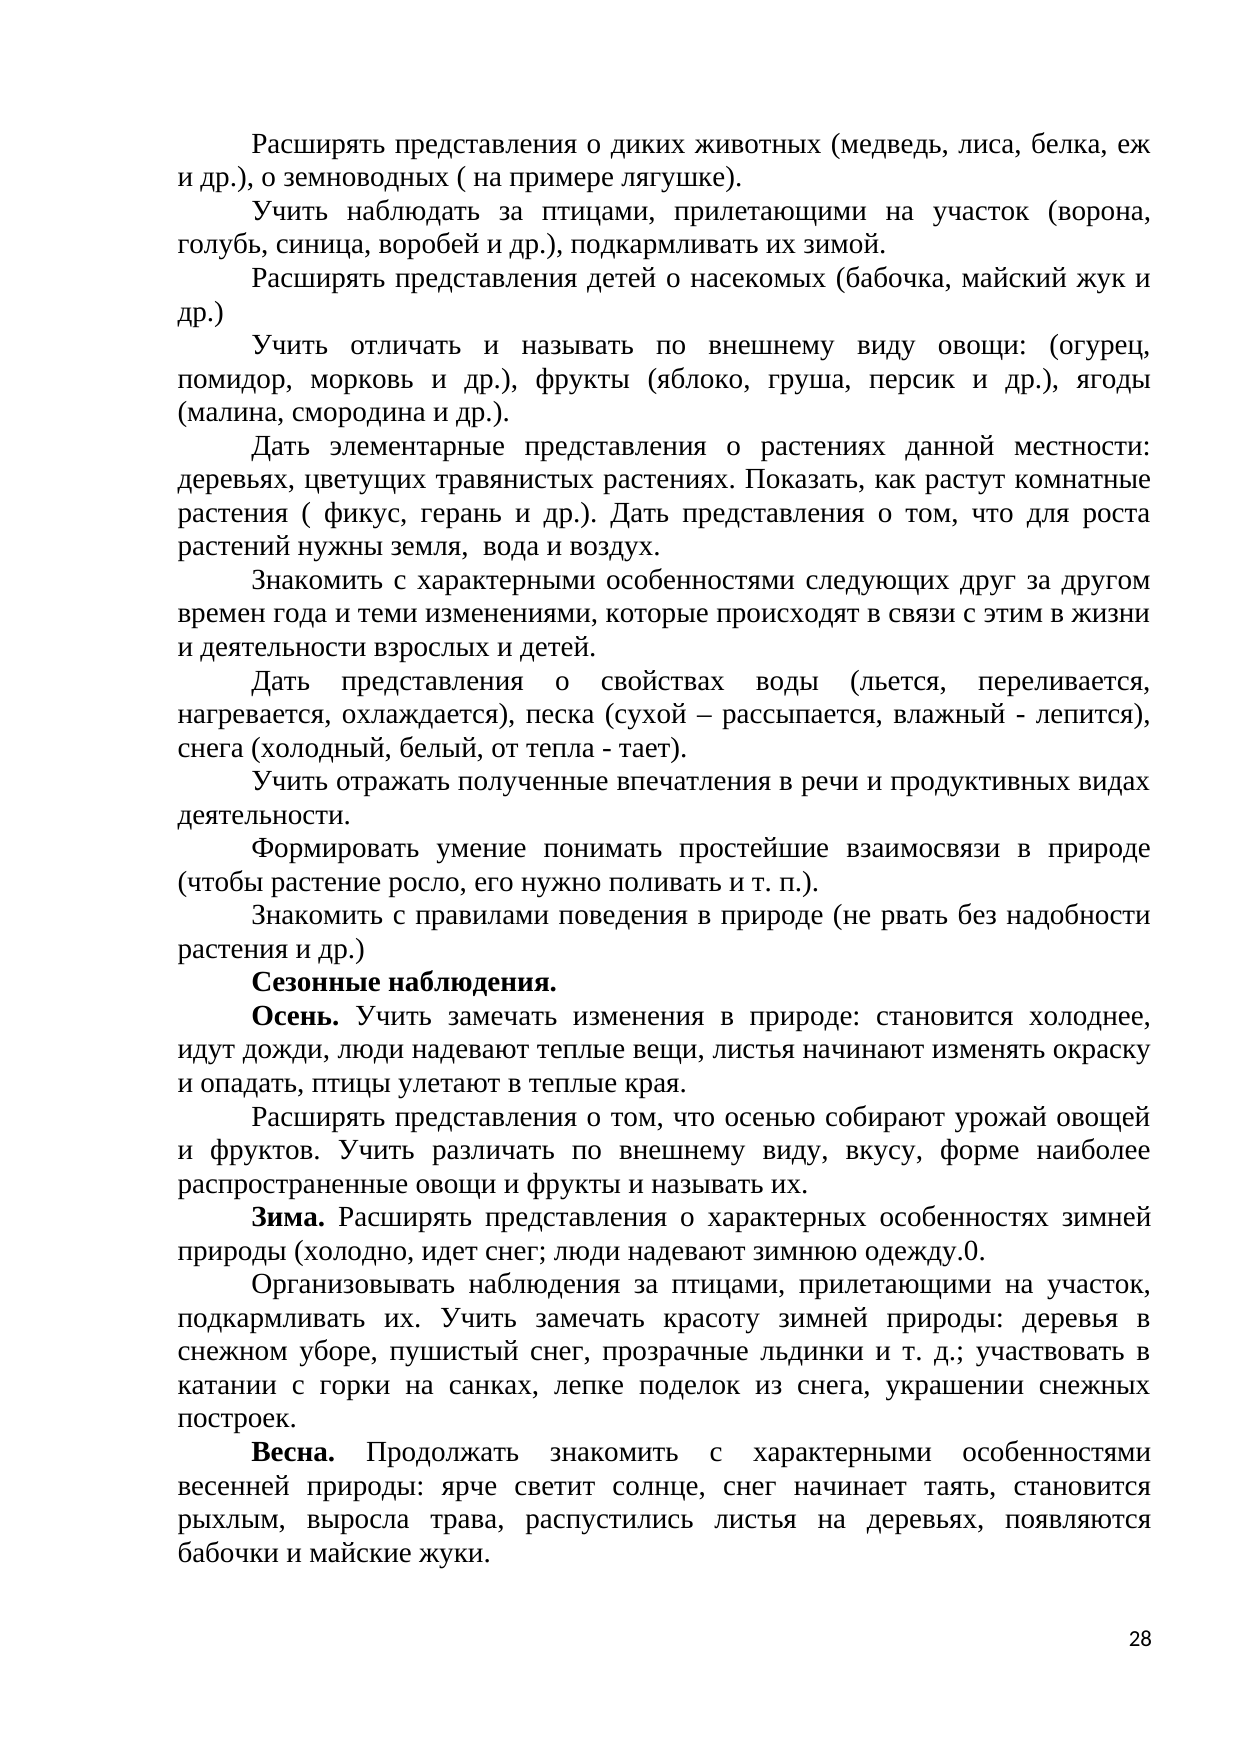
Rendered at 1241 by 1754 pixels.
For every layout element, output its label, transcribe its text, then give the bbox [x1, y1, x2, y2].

text Расширять представления детей о насекомых (бабочка, майский жук и др.) [177, 260, 1152, 327]
text Учить отличать и называть по внешнему виду овощи: (огурец, помидор, морковь и др.), фрукты (яблоко, груша, персик и др.), ягоды (малина, смородина и др.). [177, 327, 1152, 428]
text Знакомить с характерными особенностями следующих друг за другом времен года и теми изменениями, которые происходят в связи с этим в жизни и деятельности взрослых и детей. [177, 562, 1152, 663]
text Знакомить с правилами поведения в природе (не рвать без надобности растения и др.) [177, 897, 1152, 964]
text Расширять представления о диких животных (медведь, лиса, белка, еж и др.), о земноводных ( на примере лягушке). [177, 126, 1152, 193]
text Осень. Учить замечать изменения в природе: становится холоднее, идут дожди, люди надевают теплые вещи, листья начинают изменять окраску и опадать, птицы улетают в теплые края. [177, 998, 1152, 1099]
text Учить отражать полученные впечатления в речи и продуктивных видах деятельности. [177, 763, 1152, 830]
text Формировать умение понимать простейшие взаимосвязи в природе (чтобы растение росло, его нужно поливать и т. п.). [177, 830, 1152, 897]
text Дать представления о свойствах воды (льется, переливается, нагревается, охлаждается), песка (сухой – рассыпается, влажный - лепится), снега (холодный, белый, от тепла - тает). [177, 663, 1152, 763]
text Сезонные наблюдения. [177, 964, 1152, 998]
text Учить наблюдать за птицами, прилетающими на участок (ворона, голубь, синица, воробей и др.), подкармливать их зимой. [177, 193, 1152, 260]
text Расширять представления о том, что осенью собирают урожай овощей и фруктов. Учить различать по внешнему виду, вкусу, форме наиболее распространенные овощи и фрукты и называть их. [177, 1099, 1152, 1199]
text Дать элементарные представления о растениях данной местности: деревьях, цветущих травянистых растениях. Показать, как растут комнатные растения ( фикус, герань и др.). Дать представления о том, что для роста растений нужны земля, вода и воздух. [177, 428, 1152, 562]
text Зима. Расширять представления о характерных особенностях зимней природы (холодно, идет снег; люди надевают зимнюю одежду.0. [177, 1199, 1152, 1266]
text Весна. Продолжать знакомить с характерными особенностями весенней природы: ярче светит солнце, снег начинает таять, становится рыхлым, выросла трава, распустились листья на деревьях, появляются бабочки и майские жуки. [177, 1434, 1152, 1568]
text Организовывать наблюдения за птицами, прилетающими на участок, подкармливать их. Учить замечать красоту зимней природы: деревья в снежном уборе, пушистый снег, прозрачные льдинки и т. д.; участвовать в катании с горки на санках, лепке поделок из снега, украшении снежных построек. [177, 1266, 1152, 1434]
